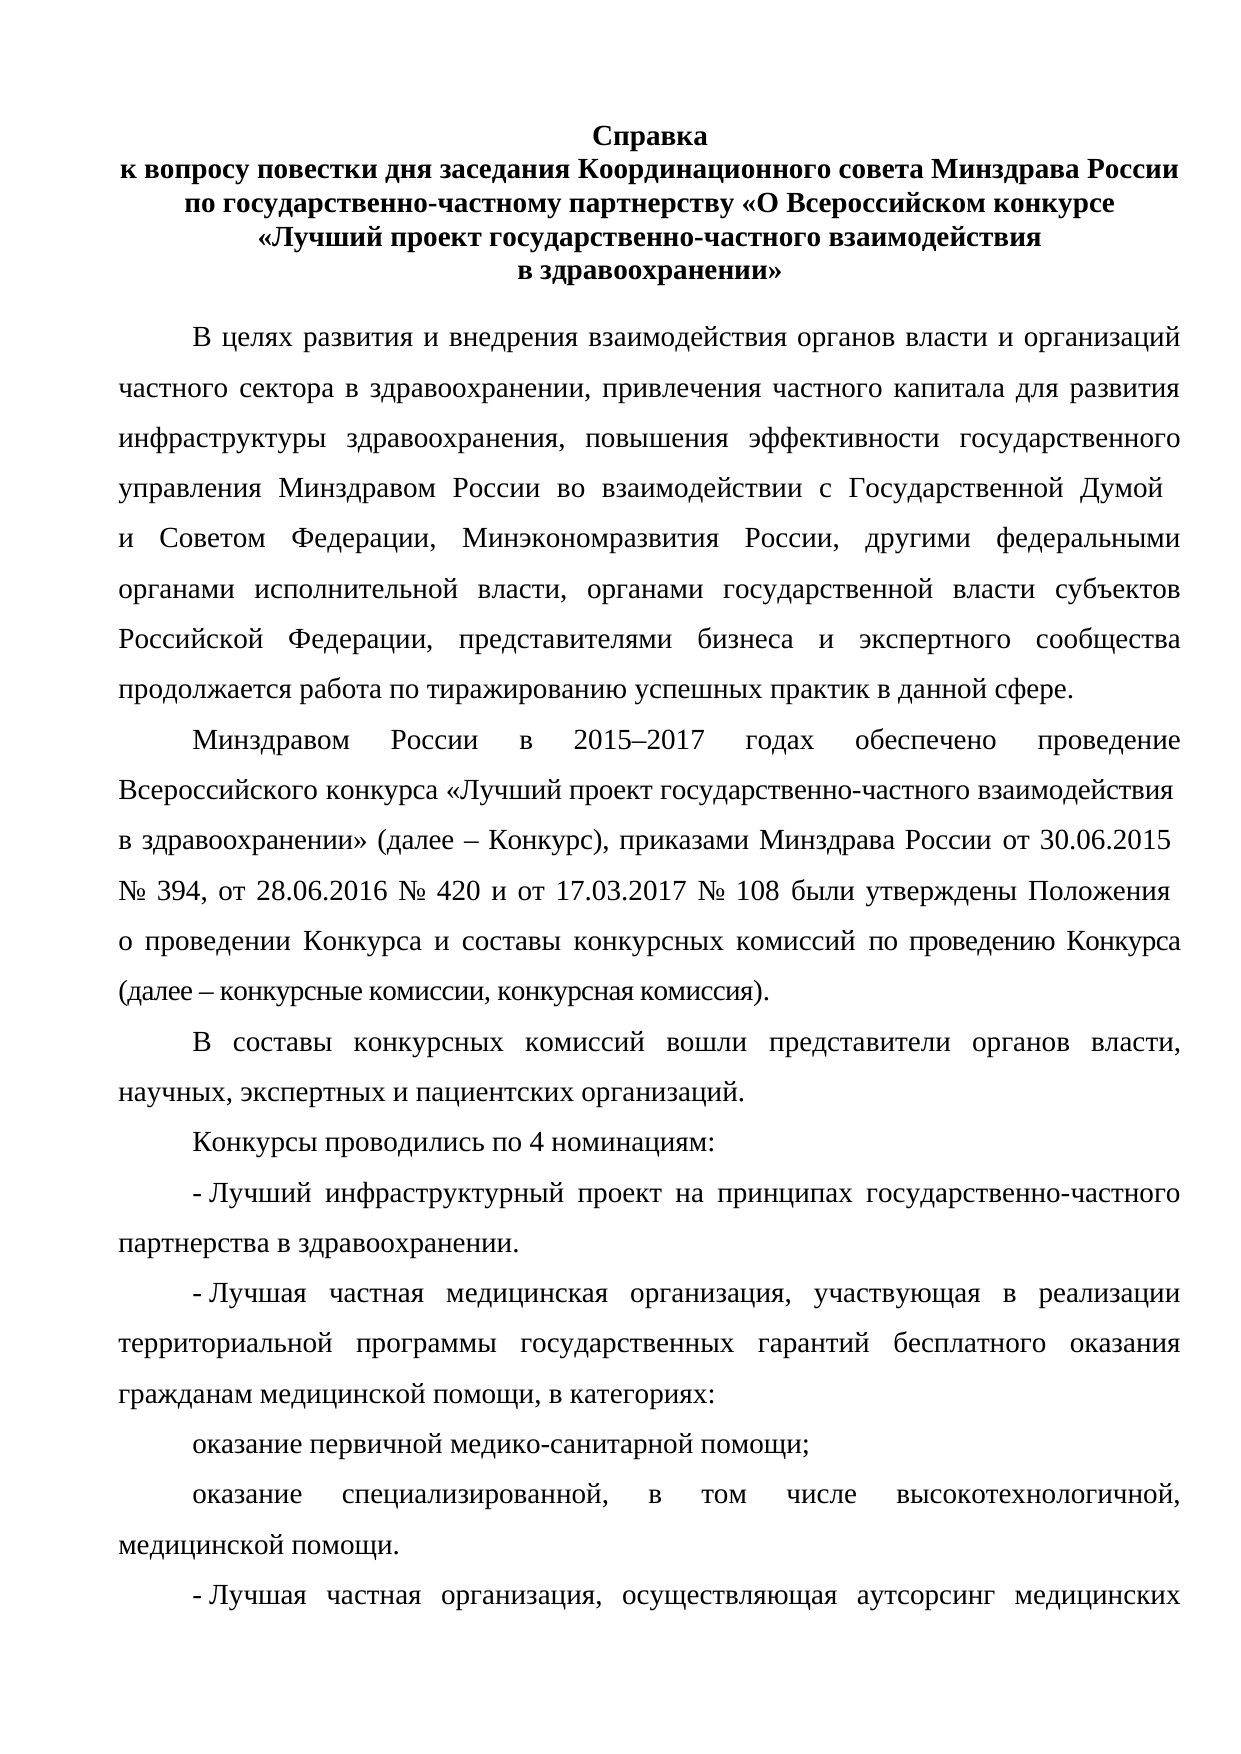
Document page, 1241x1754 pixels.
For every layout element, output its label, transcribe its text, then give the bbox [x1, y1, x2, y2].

text Минздравом России в 2015–2017 годах обеспечено проведение Всероссийского конкурса «Лучший проект государственно-частного взаимодействия в здравоохранении» (далее – Конкурс), приказами Минздрава России от 30.06.2015 № 394, от 28.06.2016 № 420 и от 17.03.2017 № 108 были утверждены Положения о проведении Конкурса и составы конкурсных комиссий по проведению Конкурса (далее – конкурсные комиссии, конкурсная комиссия). [118, 722, 1181, 1007]
text Конкурсы проводились по 4 номинациям: [118, 1124, 1181, 1158]
text - Лучшая частная медицинская организация, участвующая в реализации территориальной программы государственных гарантий бесплатного оказания гражданам медицинской помощи, в категориях: [118, 1275, 1181, 1409]
text в здравоохранении» [118, 252, 1181, 286]
text оказание первичной медико-санитарной помощи; [118, 1426, 1181, 1460]
text В целях развития и внедрения взаимодействия органов власти и организаций частного сектора в здравоохранении, привлечения частного капитала для развития инфраструктуры здравоохранения, повышения эффективности государственного управления Минздравом России во взаимодействии с Государственной Думой и Советом Федерации, Минэкономразвития России, другими федеральными органами исполнительной власти, органами государственной власти субъектов Российской Федерации, представителями бизнеса и экспертного сообщества продолжается работа по тиражированию успешных практик в данной сфере. [118, 319, 1181, 705]
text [118, 1577, 1181, 1611]
text Справка [118, 118, 1181, 152]
text - Лучший инфраструктурный проект на принципах государственно-частного партнерства в здравоохранении. [118, 1175, 1181, 1258]
text оказание специализированной, в том числе высокотехнологичной, медицинской помощи. [118, 1477, 1181, 1560]
text к вопросу повестки дня заседания Координационного совета Минздрава России по государственно-частному партнерству «О Всероссийском конкурсе «Лучший проект государственно-частного взаимодействия [118, 152, 1181, 252]
text В составы конкурсных комиссий вошли представители органов власти, научных, экспертных и пациентских организаций. [118, 1024, 1181, 1108]
